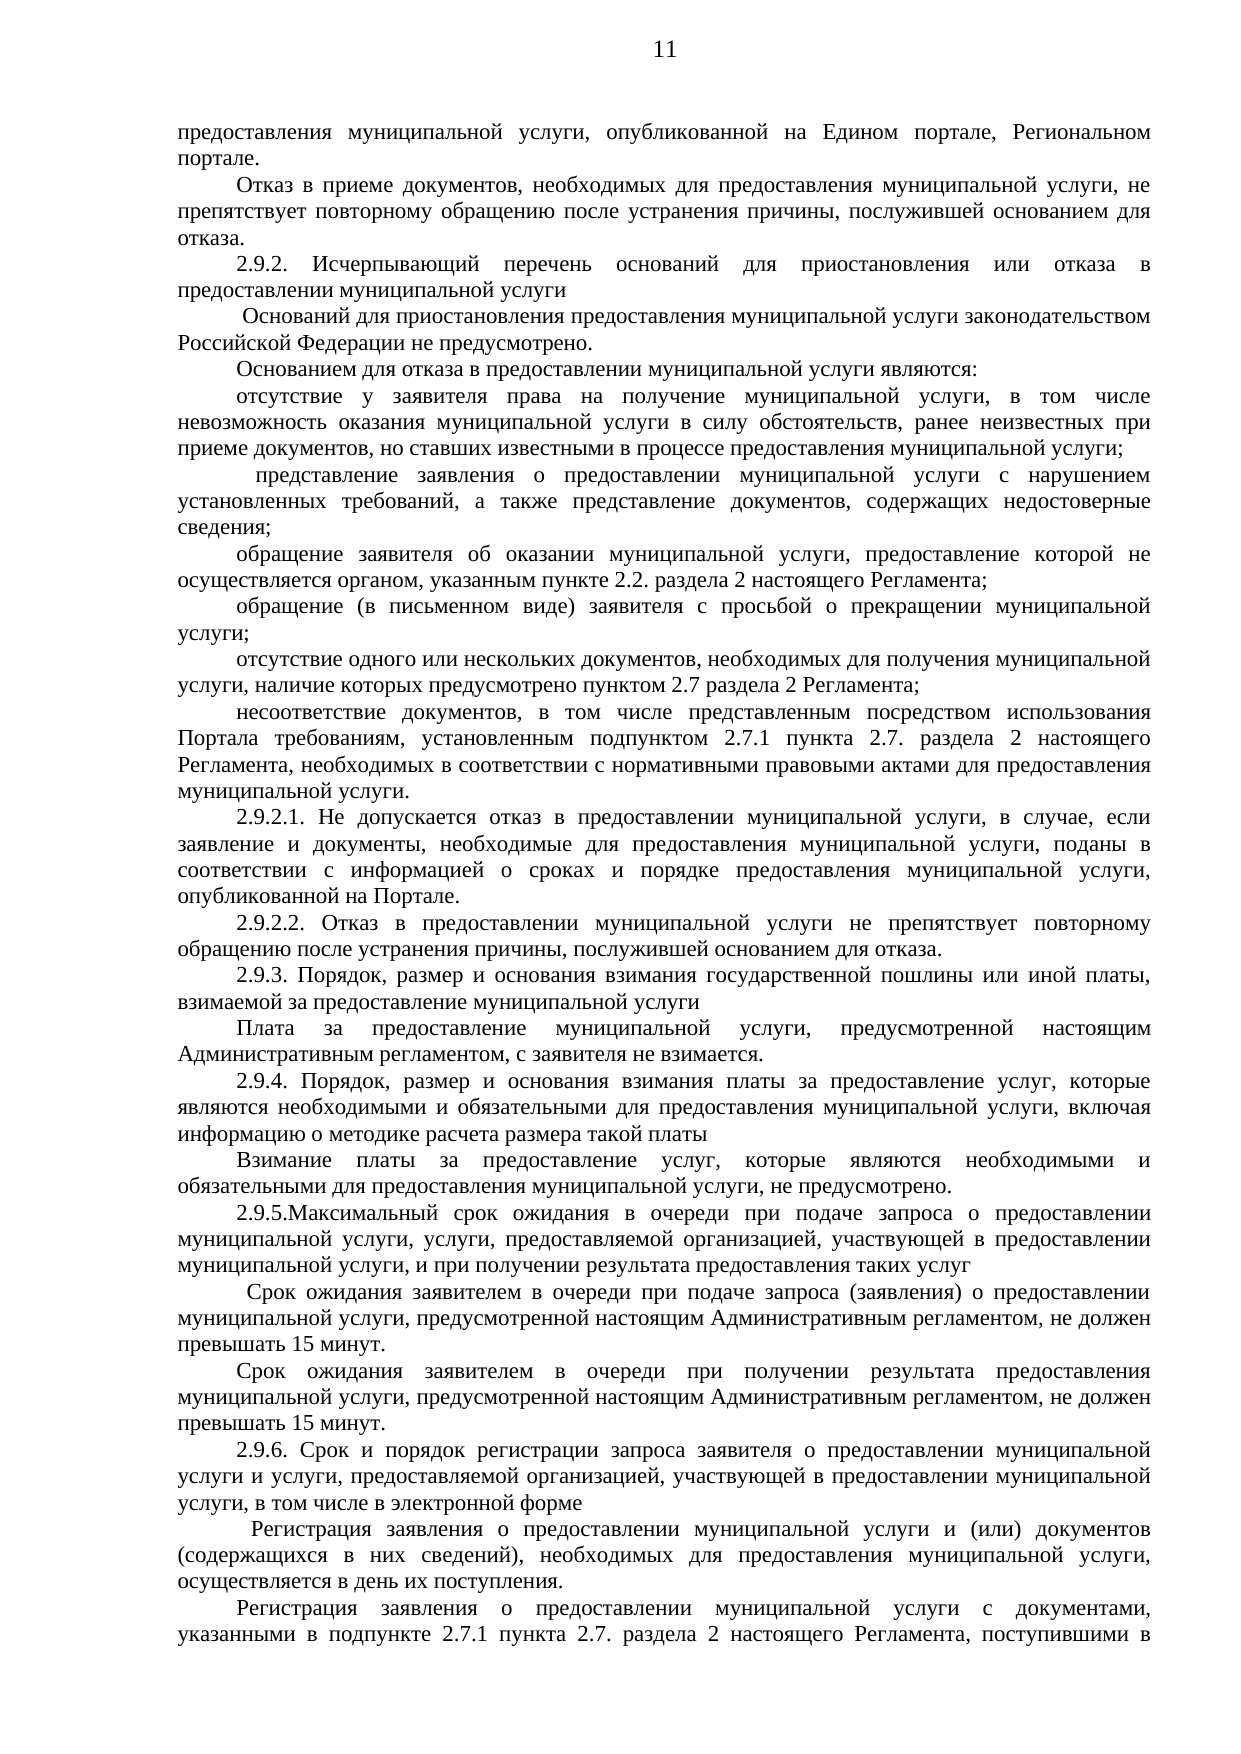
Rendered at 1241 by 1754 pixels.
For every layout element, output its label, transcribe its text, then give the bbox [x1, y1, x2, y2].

text Основанием для отказа в предоставлении муниципальной услуги являются: [177, 355, 1152, 382]
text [177, 118, 1152, 171]
text Плата за предоставление муниципальной услуги, предусмотренной настоящим Административным регламентом, с заявителя не взимается. [177, 1014, 1152, 1067]
text Отказ в приеме документов, необходимых для предоставления муниципальной услуги, не препятствует повторному обращению после устранения причины, послужившей основанием для отказа. [177, 171, 1152, 250]
text несоответствие документов, в том числе представленным посредством использования Портала требованиям, установленным подпунктом 2.7.1 пункта 2.7. раздела 2 настоящего Регламента, необходимых в соответствии с нормативными правовыми актами для предоставления муниципальной услуги. [177, 698, 1152, 803]
text 2.9.4. Порядок, размер и основания взимания платы за предоставление услуг, которые являются необходимыми и обязательными для предоставления муниципальной услуги, включая информацию о методике расчета размера такой платы [177, 1067, 1152, 1146]
text Оснований для приостановления предоставления муниципальной услуги законодательством Российской Федерации не предусмотрено. [177, 303, 1152, 355]
text Срок ожидания заявителем в очереди при подаче запроса (заявления) о предоставлении муниципальной услуги, предусмотренной настоящим Административным регламентом, не должен превышать 15 минут. [177, 1278, 1152, 1357]
text отсутствие одного или нескольких документов, необходимых для получения муниципальной услуги, наличие которых предусмотрено пунктом 2.7 раздела 2 Регламента; [177, 645, 1152, 698]
text обращение заявителя об оказании муниципальной услуги, предоставление которой не осуществляется органом, указанным пункте 2.2. раздела 2 настоящего Регламента; [177, 540, 1152, 592]
text представление заявления о предоставлении муниципальной услуги с нарушением установленных требований, а также представление документов, содержащих недостоверные сведения; [177, 461, 1152, 540]
text 2.9.3. Порядок, размер и основания взимания государственной пошлины или иной платы, взимаемой за предоставление муниципальной услуги [177, 961, 1152, 1014]
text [177, 1594, 1152, 1647]
text 2.9.2.2. Отказ в предоставлении муниципальной услуги не препятствует повторному обращению после устранения причины, послужившей основанием для отказа. [177, 909, 1152, 961]
text 2.9.2.1. Не допускается отказ в предоставлении муниципальной услуги, в случае, если заявление и документы, необходимые для предоставления муниципальной услуги, поданы в соответствии с информацией о сроках и порядке предоставления муниципальной услуги, опубликованной на Портале. [177, 803, 1152, 909]
text Срок ожидания заявителем в очереди при получении результата предоставления муниципальной услуги, предусмотренной настоящим Административным регламентом, не должен превышать 15 минут. [177, 1357, 1152, 1436]
text 2.9.2. Исчерпывающий перечень оснований для приостановления или отказа в предоставлении муниципальной услуги [177, 250, 1152, 303]
text отсутствие у заявителя права на получение муниципальной услуги, в том числе невозможность оказания муниципальной услуги в силу обстоятельств, ранее неизвестных при приеме документов, но ставших известными в процессе предоставления муниципальной услуги; [177, 382, 1152, 461]
text Регистрация заявления о предоставлении муниципальной услуги и (или) документов (содержащихся в них сведений), необходимых для предоставления муниципальной услуги, осуществляется в день их поступления. [177, 1515, 1152, 1594]
text 2.9.6. Срок и порядок регистрации запроса заявителя о предоставлении муниципальной услуги и услуги, предоставляемой организацией, участвующей в предоставлении муниципальной услуги, в том числе в электронной форме [177, 1436, 1152, 1515]
text Взимание платы за предоставление услуг, которые являются необходимыми и обязательными для предоставления муниципальной услуги, не предусмотрено. [177, 1146, 1152, 1199]
text обращение (в письменном виде) заявителя с просьбой о прекращении муниципальной услуги; [177, 592, 1152, 645]
text 2.9.5.Максимальный срок ожидания в очереди при подаче запроса о предоставлении муниципальной услуги, услуги, предоставляемой организацией, участвующей в предоставлении муниципальной услуги, и при получении результата предоставления таких услуг [177, 1199, 1152, 1278]
